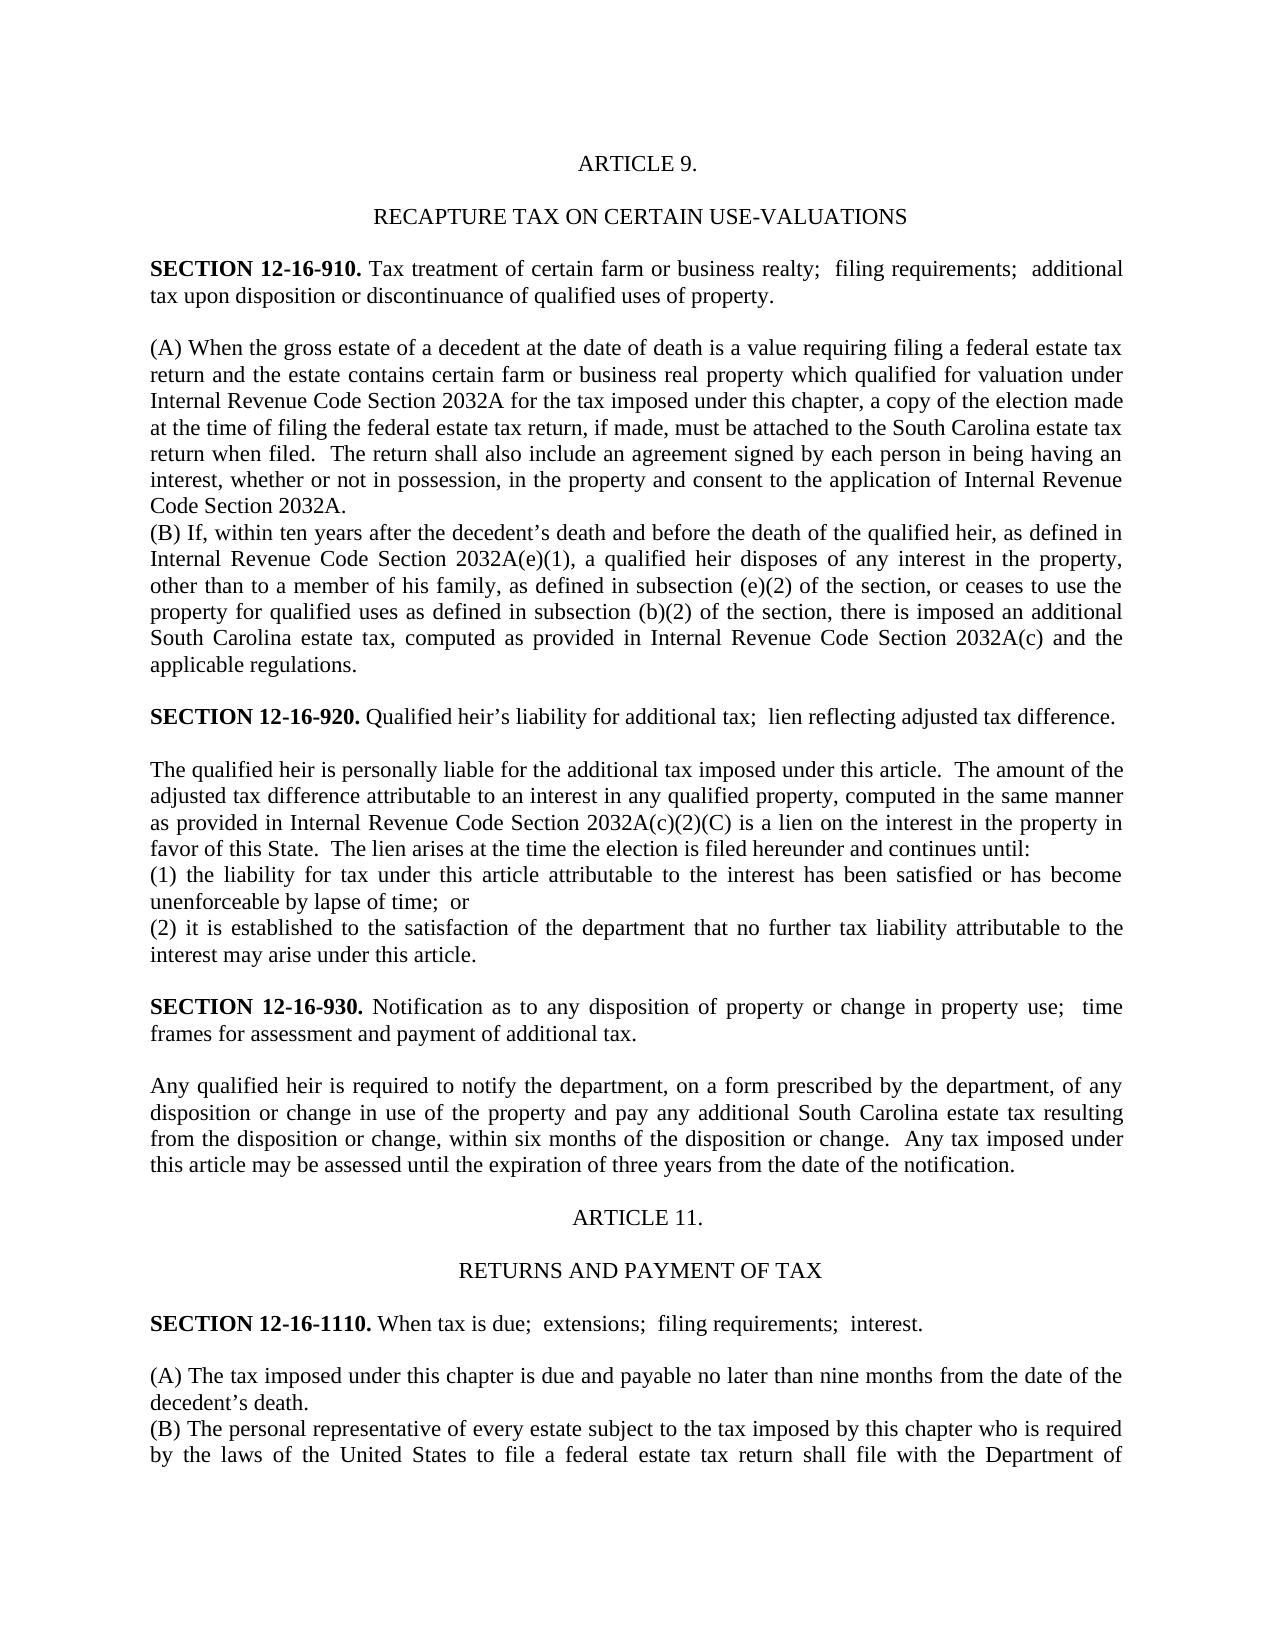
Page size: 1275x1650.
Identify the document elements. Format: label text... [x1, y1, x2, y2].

text (2) it is established to the satisfaction of the department that no further tax liability attributable to the interest may arise under this article. [150, 914, 1125, 967]
text RETURNS AND PAYMENT OF TAX [150, 1257, 1125, 1283]
text The qualified heir is personally liable for the additional tax imposed under this article. The amount of the adjusted tax difference attributable to an interest in any qualified property, computed in the same manner as provided in Internal Revenue Code Section 2032A(c)(2)(C) is a lien on the interest in the property in favor of this State. The lien arises at the time the election is filed hereunder and continues until: [150, 756, 1125, 862]
text ARTICLE 11. [150, 1204, 1125, 1231]
text SECTION 12-16-920. Qualified heir’s liability for additional tax; lien reflecting adjusted tax difference. [150, 703, 1125, 730]
text ARTICLE 9. [150, 150, 1125, 176]
text SECTION 12-16-910. Tax treatment of certain farm or business realty; filing requirements; additional tax upon disposition or discontinuance of qualified uses of property. [150, 255, 1125, 308]
text SECTION 12-16-930. Notification as to any disposition of property or change in property use; time frames for assessment and payment of additional tax. [150, 993, 1125, 1046]
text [150, 1415, 1125, 1468]
text RECAPTURE TAX ON CERTAIN USE-VALUATIONS [150, 203, 1125, 229]
text (A) When the gross estate of a decedent at the date of death is a value requiring filing a federal estate tax return and the estate contains certain farm or business real property which qualified for valuation under Internal Revenue Code Section 2032A for the tax imposed under this chapter, a copy of the election made at the time of filing the federal estate tax return, if made, must be attached to the South Carolina estate tax return when filed. The return shall also include an agreement signed by each person in being having an interest, whether or not in possession, in the property and consent to the application of Internal Revenue Code Section 2032A. [150, 334, 1125, 519]
text Any qualified heir is required to notify the department, on a form prescribed by the department, of any disposition or change in use of the property and pay any additional South Carolina estate tax resulting from the disposition or change, within six months of the disposition or change. Any tax imposed under this article may be assessed until the expiration of three years from the date of the notification. [150, 1072, 1125, 1178]
text SECTION 12-16-1110. When tax is due; extensions; filing requirements; interest. [150, 1309, 1125, 1336]
text (B) If, within ten years after the decedent’s death and before the death of the qualified heir, as defined in Internal Revenue Code Section 2032A(e)(1), a qualified heir disposes of any interest in the property, other than to a member of his family, as defined in subsection (e)(2) of the section, or ceases to use the property for qualified uses as defined in subsection (b)(2) of the section, there is imposed an additional South Carolina estate tax, computed as provided in Internal Revenue Code Section 2032A(c) and the applicable regulations. [150, 519, 1125, 677]
text (1) the liability for tax under this article attributable to the interest has been satisfied or has become unenforceable by lapse of time; or [150, 862, 1125, 914]
text (A) The tax imposed under this chapter is due and payable no later than nine months from the date of the decedent’s death. [150, 1362, 1125, 1415]
